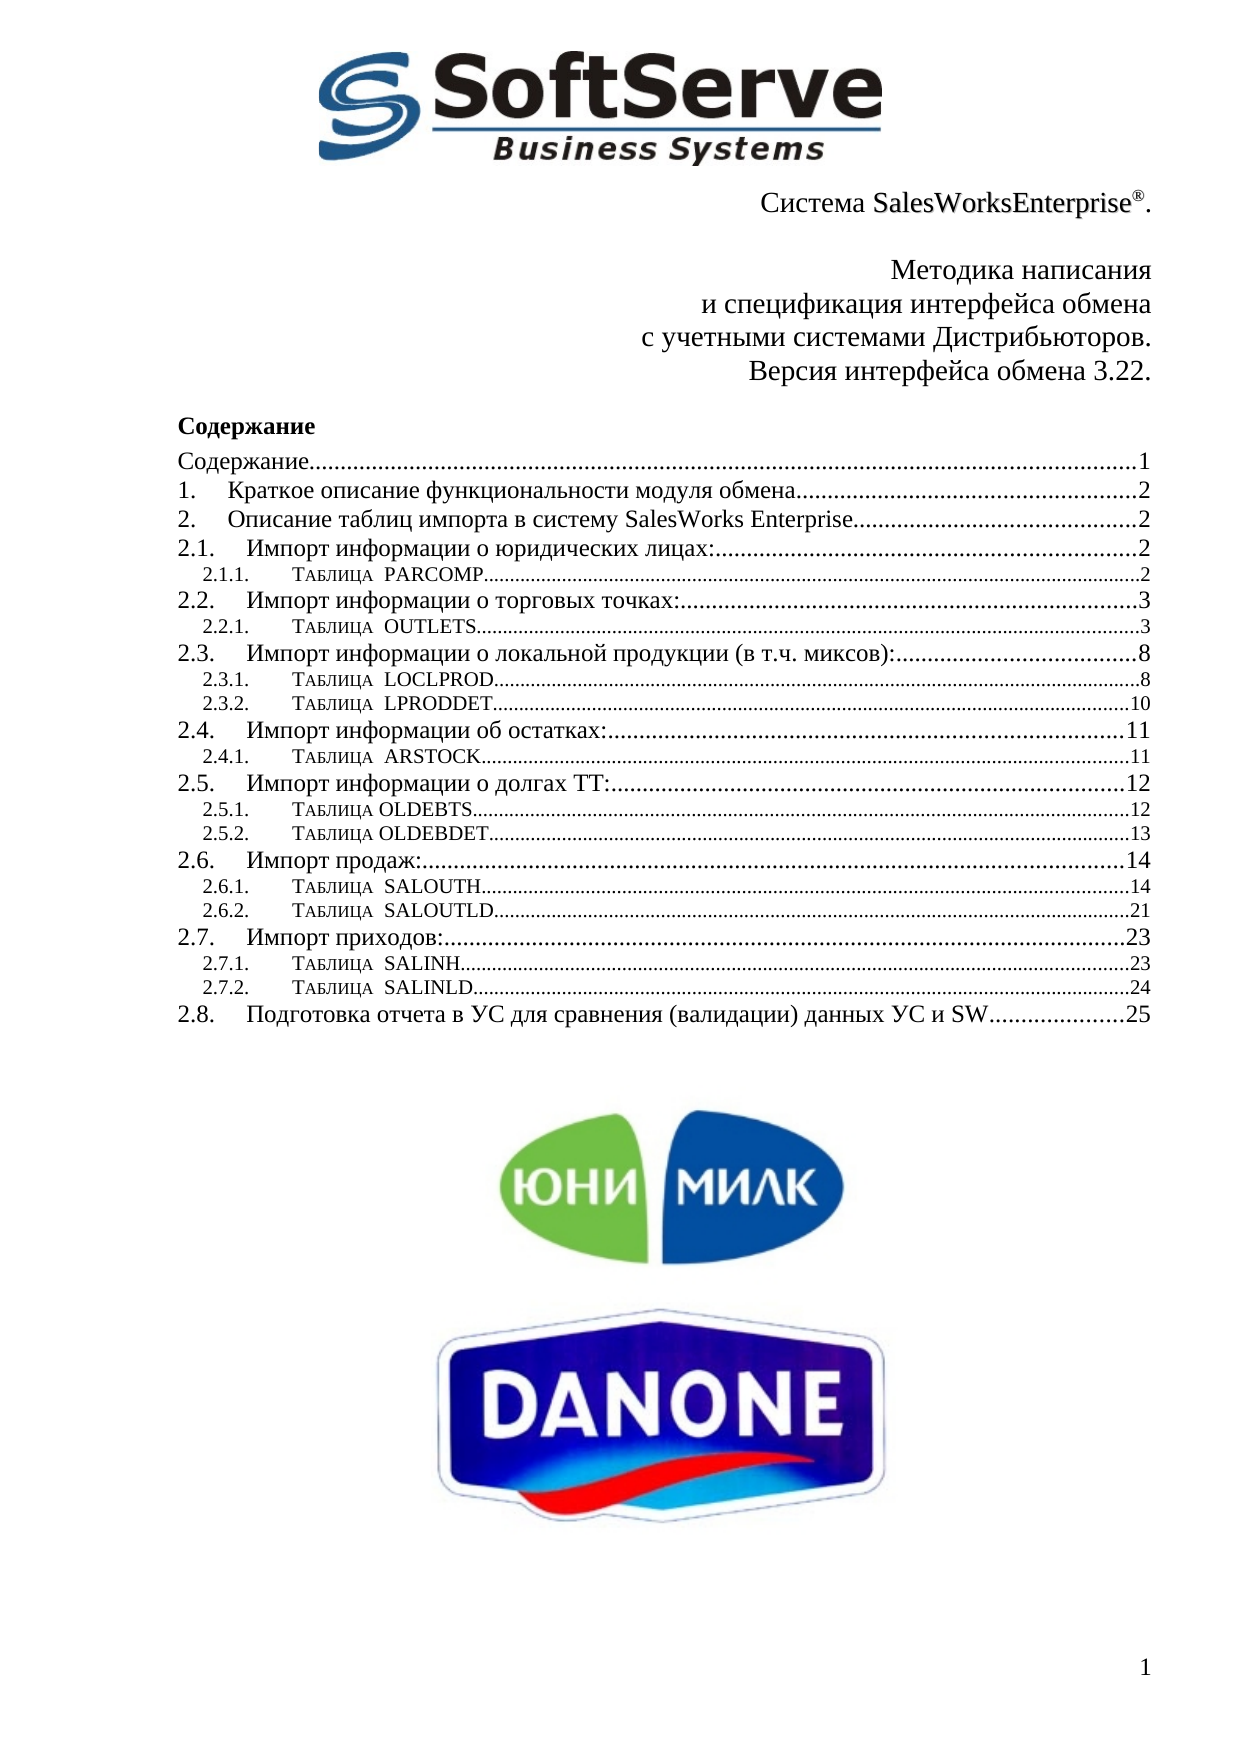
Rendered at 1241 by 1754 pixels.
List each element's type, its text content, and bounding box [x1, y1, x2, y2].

text 2.8. Подготовка отчета в УС для сравнения (валидации) данных УС и SW 25 [177, 999, 1152, 1027]
text 2.6. Импорт продаж: 14 [177, 845, 1152, 874]
text 2.1. Импорт информации о юридических лицах: 2 [177, 533, 1152, 561]
text 2.6.2. Таблица SALOUTLD 21 [202, 898, 1152, 922]
text Методика написания [177, 252, 1152, 286]
text 2.3. Импорт информации о локальной продукции (в т.ч. миксов): 8 [177, 638, 1152, 667]
text Система SalesWorksEnterprise®. [177, 185, 1152, 219]
text 2.5.2. Таблица OLDEBDET 13 [202, 821, 1152, 845]
text 2.6.1. Таблица SALOUTH 14 [202, 874, 1152, 898]
text 1. Краткое описание функциональности модуля обмена 2 [177, 475, 1152, 504]
text 2.2. Импорт информации о торговых точках: 3 [177, 586, 1152, 614]
text Версия интерфейса обмена 3.22. [177, 353, 1152, 386]
picture [318, 51, 882, 166]
text 2.5. Импорт информации о долгах ТТ: 12 [177, 768, 1152, 797]
text 2.3.1. Таблица LOCLPROD 8 [202, 667, 1152, 691]
text 2.7. Импорт приходов: 23 [177, 922, 1152, 951]
text 2.2.1. Таблица OUTLETS 3 [202, 614, 1152, 638]
text 2.1.1. Таблица PARCOMP 2 [202, 561, 1152, 586]
text 2.7.1. Таблица SALINH 23 [202, 951, 1152, 974]
text с учетными системами Дистрибьюторов. [177, 319, 1152, 353]
subtitle Содержание [177, 411, 1152, 440]
text 2.5.1. Таблица OLDEBTS 12 [202, 797, 1152, 821]
text 2.7.2. Таблица SALINLD 24 [202, 974, 1152, 999]
text 2.3.2. Таблица LPRODDET 10 [202, 691, 1152, 715]
picture [430, 1085, 899, 1553]
text и спецификация интерфейса обмена [177, 286, 1152, 319]
text 2.4.1. Таблица ARSTOCK 11 [202, 744, 1152, 768]
text Содержание 1 [177, 446, 1152, 475]
text 2. Описание таблиц импорта в систему SalesWorks Enterprise 2 [177, 504, 1152, 533]
text 2.4. Импорт информации об остатках: 11 [177, 715, 1152, 744]
